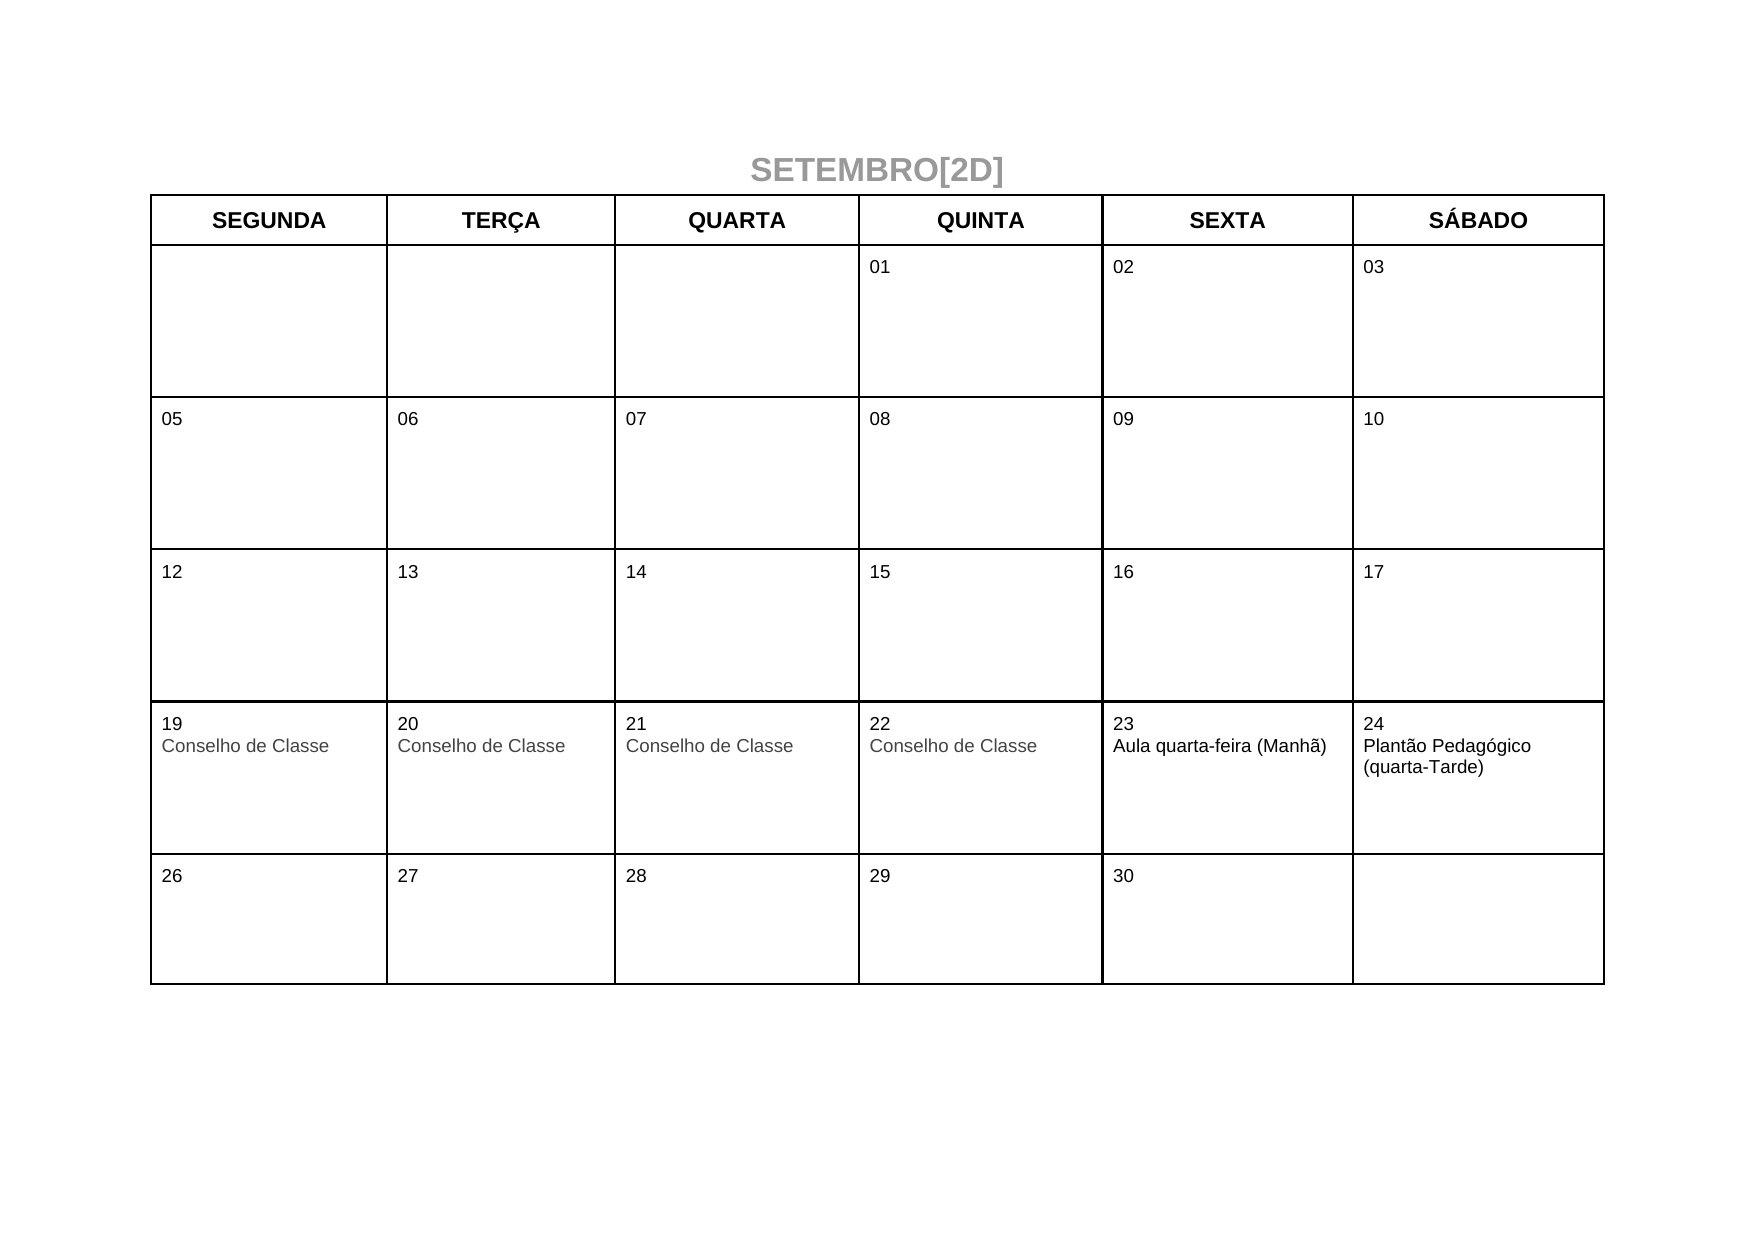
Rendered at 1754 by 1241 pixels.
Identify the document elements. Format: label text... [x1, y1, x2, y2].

table_cell 23 Aula quarta-feira (Manhã) [1104, 703, 1352, 853]
table_cell 12 [152, 550, 386, 700]
table_cell 02 [1104, 246, 1352, 396]
table_cell 22 Conselho de Classe [860, 703, 1101, 853]
table_cell 03 [1354, 246, 1603, 396]
table_cell 21 Conselho de Classe [616, 703, 858, 853]
table_cell 20 Conselho de Classe [388, 703, 614, 853]
table_cell 30 [1104, 855, 1352, 983]
table_cell 19 Conselho de Classe [152, 703, 386, 853]
table_cell [388, 246, 614, 396]
table_cell 16 [1104, 550, 1352, 700]
table_cell 06 [388, 398, 614, 548]
table_cell 28 [616, 855, 858, 983]
table_header SEGUNDA [152, 196, 386, 243]
table_cell 29 [860, 855, 1101, 983]
table_header QUINTA [860, 196, 1101, 243]
table_cell 17 [1354, 550, 1603, 700]
table_header TERÇA [388, 196, 614, 243]
table_cell 05 [152, 398, 386, 548]
table_cell 14 [616, 550, 858, 700]
text SETEMBRO[2D] [150, 150, 1604, 188]
table_cell 27 [388, 855, 614, 983]
table_cell 10 [1354, 398, 1603, 548]
table_cell 24 Plantão Pedagógico (quarta-Tarde) [1354, 703, 1603, 853]
table_cell 15 [860, 550, 1101, 700]
table_header SEXTA [1104, 196, 1352, 243]
table_cell 09 [1104, 398, 1352, 548]
table_cell [152, 246, 386, 396]
table_cell 07 [616, 398, 858, 548]
table_cell [1354, 855, 1603, 983]
table_cell 01 [860, 246, 1101, 396]
table_header QUARTA [616, 196, 858, 243]
table_header SÁBADO [1354, 196, 1603, 243]
table_cell [616, 246, 858, 396]
table_cell 13 [388, 550, 614, 700]
table_cell 08 [860, 398, 1101, 548]
table_cell 26 [152, 855, 386, 983]
